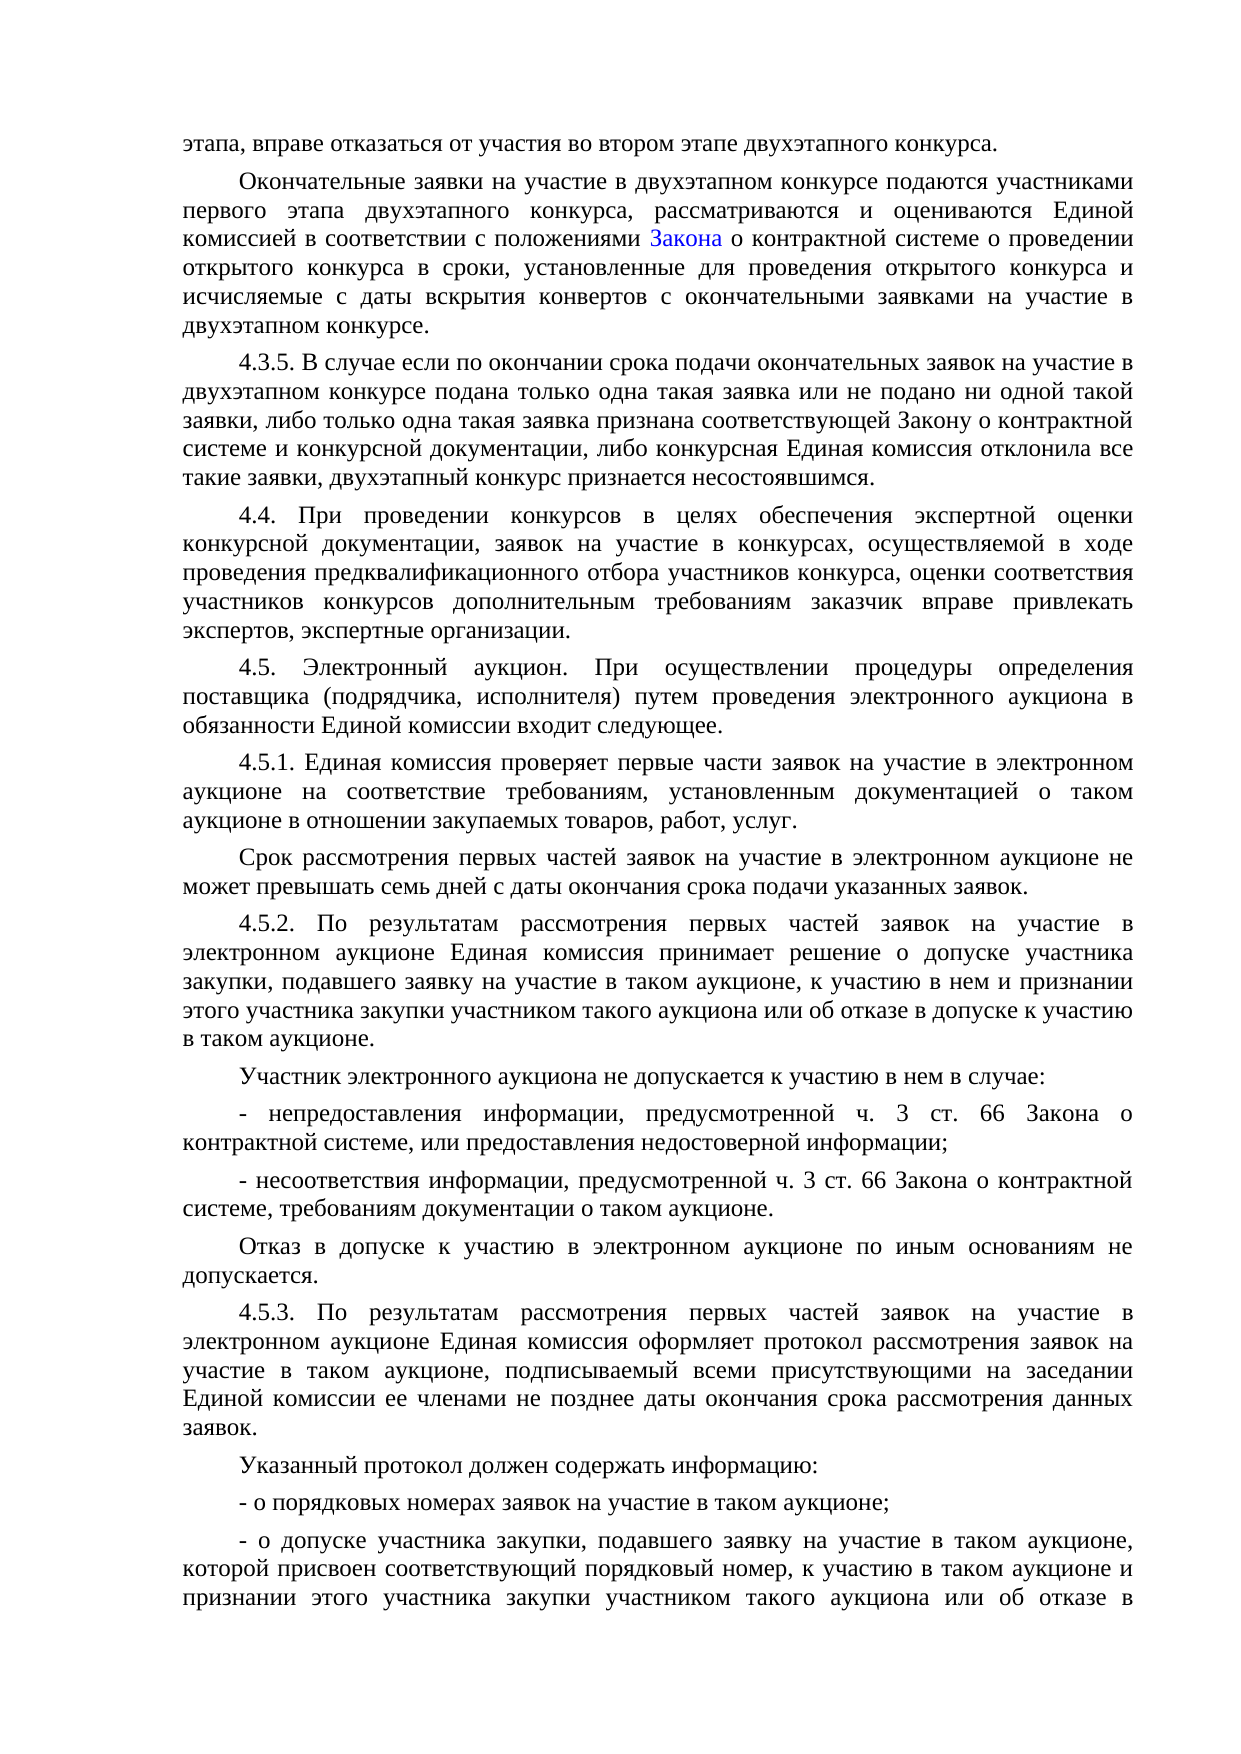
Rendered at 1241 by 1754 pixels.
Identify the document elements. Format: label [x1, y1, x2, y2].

table_header [181, 118, 1136, 1612]
